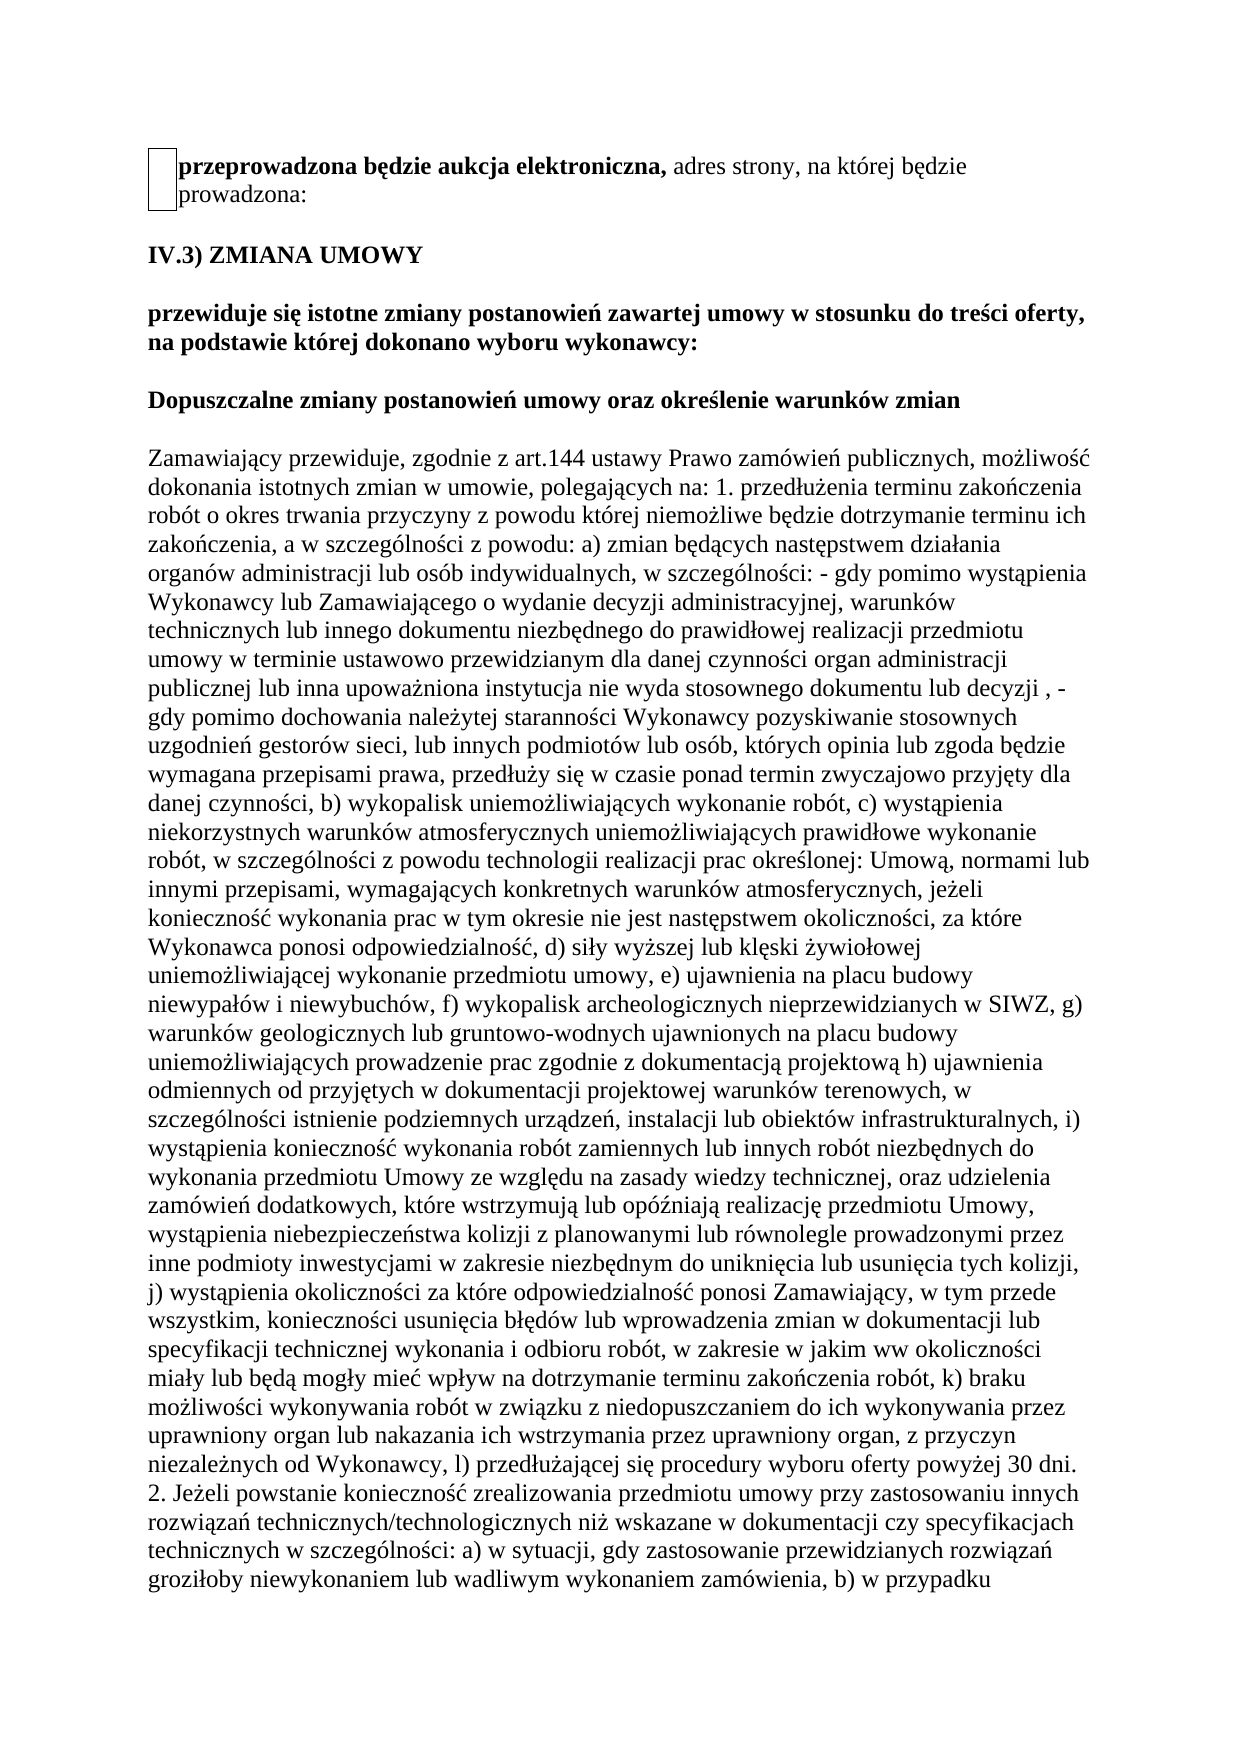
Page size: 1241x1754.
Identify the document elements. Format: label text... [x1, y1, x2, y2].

text przewiduje się istotne zmiany postanowień zawartej umowy w stosunku do treści oferty, na podstawie której dokonano wyboru wykonawcy: [148, 298, 1093, 356]
table_header przeprowadzona będzie aukcja elektroniczna, adres strony, na której będzie prowadzona: [177, 148, 1092, 210]
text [148, 443, 1093, 1593]
text IV.3) ZMIANA UMOWY [148, 241, 1093, 269]
table_header [149, 149, 176, 210]
text Dopuszczalne zmiany postanowień umowy oraz określenie warunków zmian [148, 385, 1093, 414]
